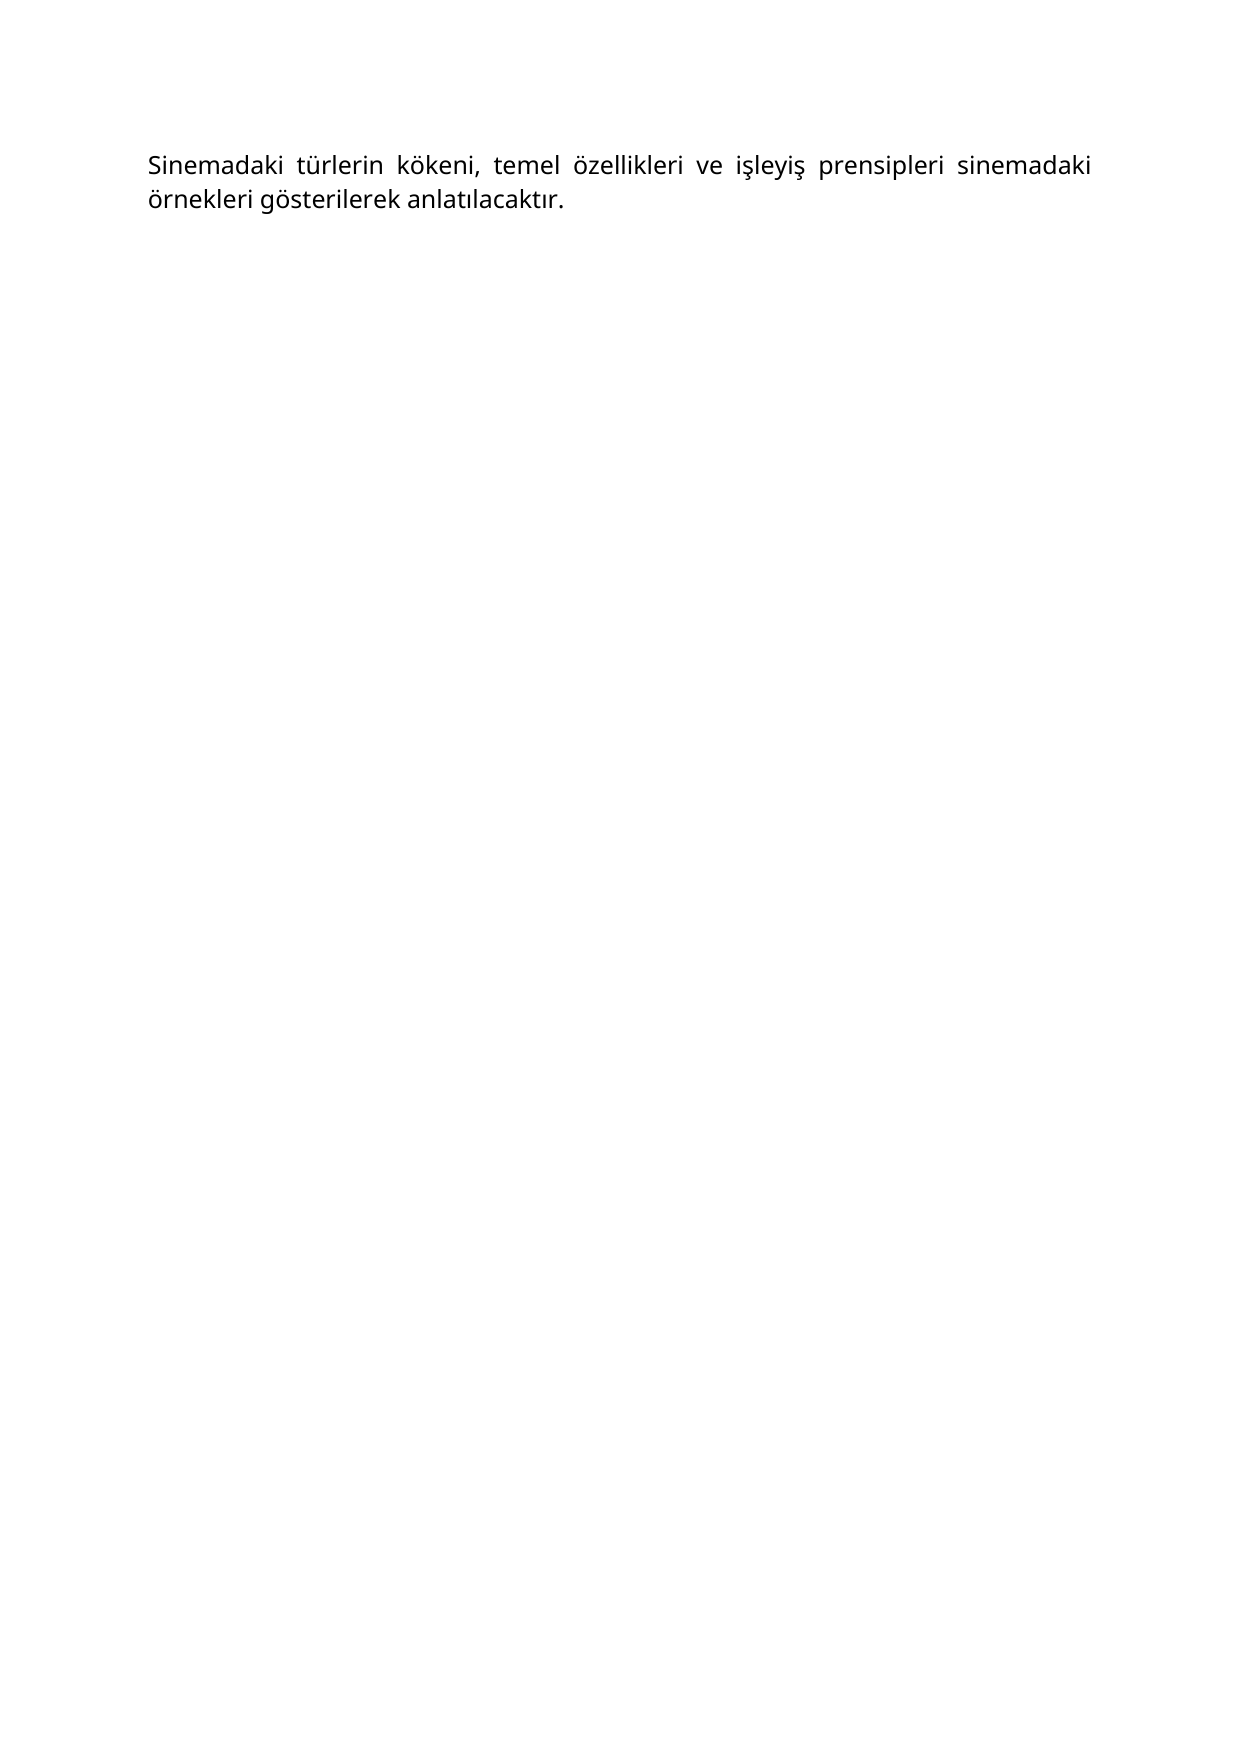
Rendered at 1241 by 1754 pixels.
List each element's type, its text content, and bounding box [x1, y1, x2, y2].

text Sinemadaki türlerin kökeni, temel özellikleri ve işleyiş prensipleri sinemadaki örnekleri gösterilerek anlatılacaktır. [148, 148, 1093, 216]
